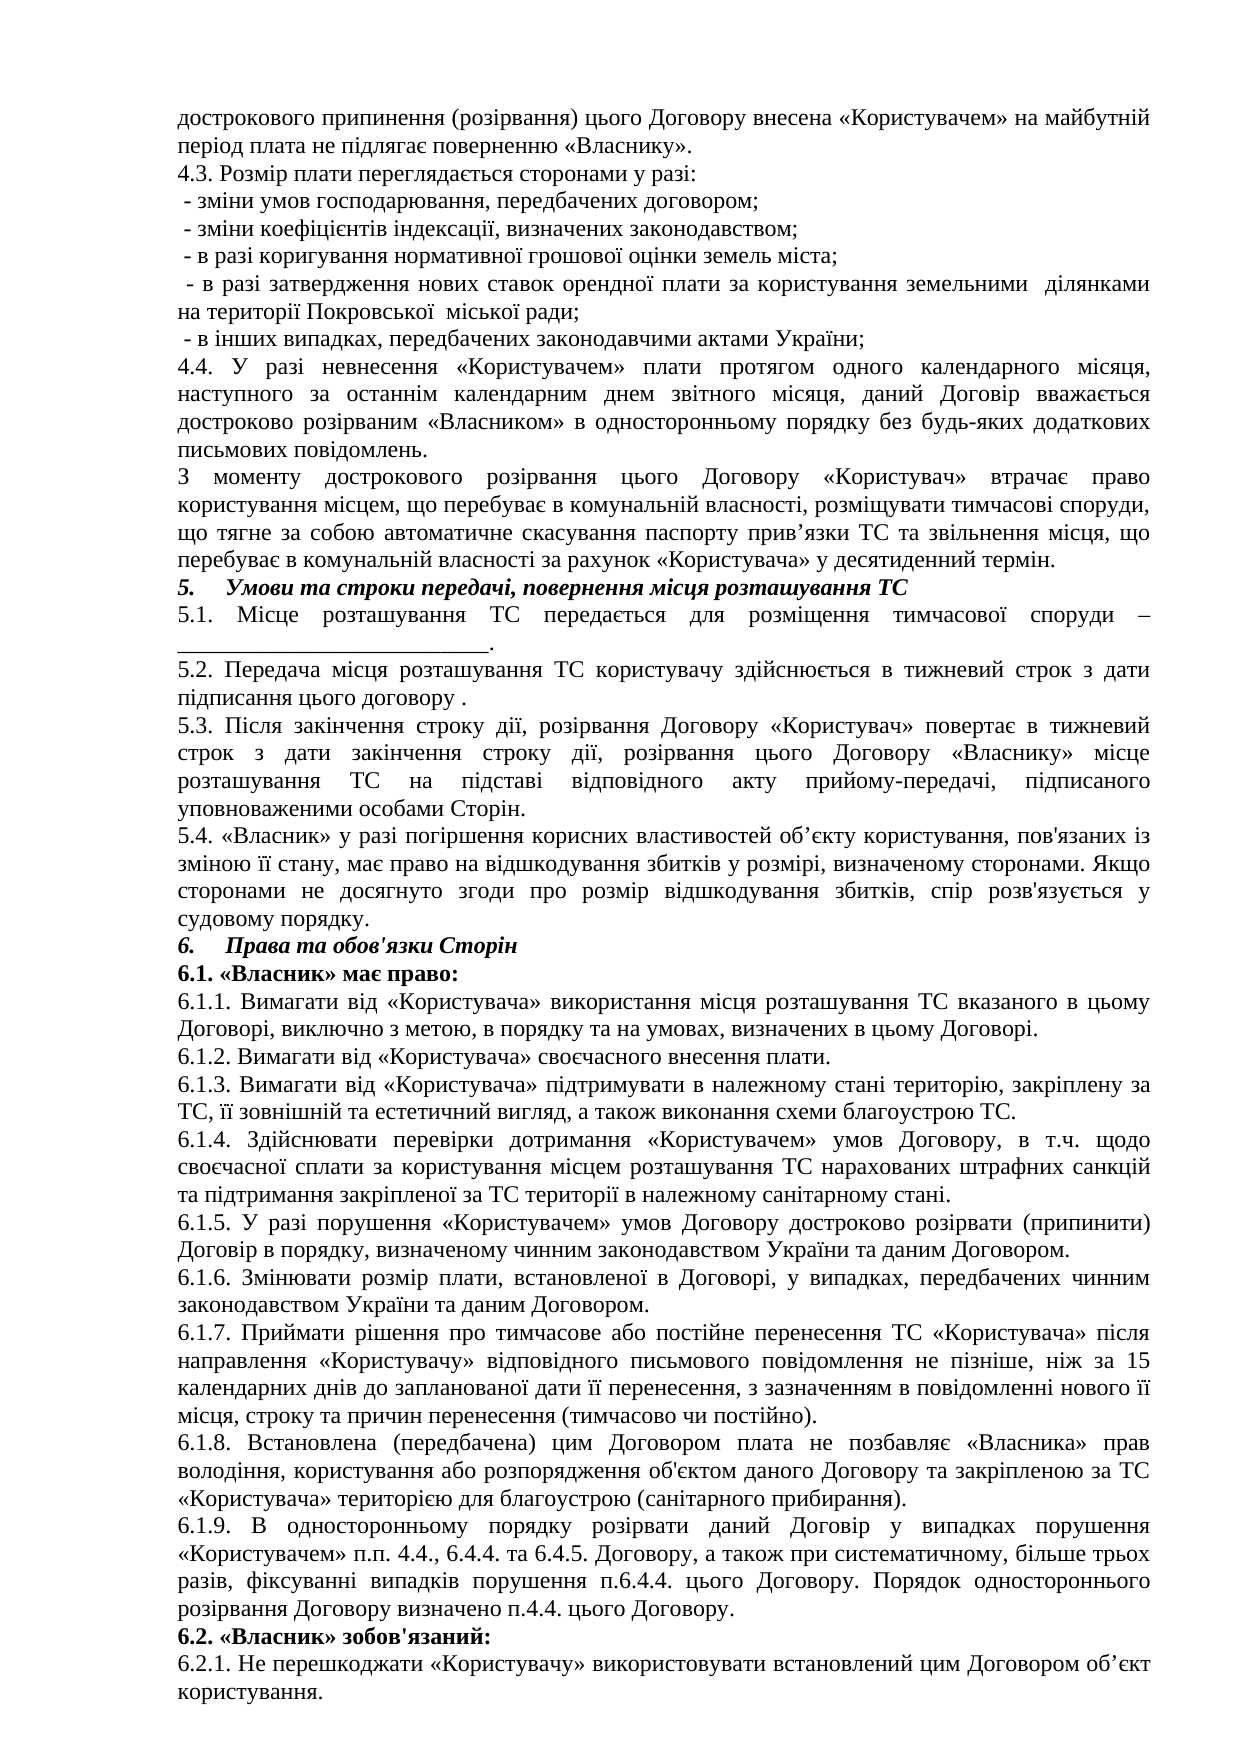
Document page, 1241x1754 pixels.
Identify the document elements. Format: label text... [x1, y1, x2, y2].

text 6.1.2. Вимагати від «Користувача» своєчасного внесення плати. [177, 1042, 1152, 1069]
text 5.1. Місце розташування ТС передається для розміщення тимчасової споруди – __________________________. [177, 600, 1152, 656]
text 5.4. «Власник» у разі погіршення корисних властивостей об’єкту користування, пов'язаних із зміною її стану, має право на відшкодування збитків у розмірі, визначеному сторонами. Якщо сторонами не досягнуто згоди про розмір відшкодування збитків, спір розв'язується у судовому порядку. [177, 821, 1152, 932]
text 6. Права та обов'язки Сторін [177, 932, 1152, 959]
text 6.1. «Власник» має право: [177, 959, 1152, 987]
text - зміни умов господарювання, передбачених договором; [177, 186, 1152, 214]
text 6.1.7. Приймати рішення про тимчасове або постійне перенесення ТС «Користувача» після направлення «Користувачу» відповідного письмового повідомлення не пізніше, ніж за 15 календарних днів до запланованої дати її перенесення, з зазначенням в повідомленні нового її місця, строку та причин перенесення (тимчасово чи постійно). [177, 1318, 1152, 1428]
text 6.1.3. Вимагати від «Користувача» підтримувати в належному стані територію, закріплену за ТС, її зовнішній та естетичний вигляд, а також виконання схеми благоустрою ТС. [177, 1069, 1152, 1125]
text 6.2.1. Не перешкоджати «Користувачу» використовувати встановлений цим Договором об’єкт користування. [177, 1649, 1152, 1704]
text - зміни коефіцієнтів індексації, визначених законодавством; [177, 214, 1152, 241]
text 4.3. Розмір плати переглядається сторонами у разі: [177, 159, 1152, 186]
text 6.1.1. Вимагати від «Користувача» використання місця розташування ТС вказаного в цьому Договорі, виключно з метою, в порядку та на умовах, визначених в цьому Договорі. [177, 987, 1152, 1042]
text 6.1.8. Встановлена (передбачена) цим Договором плата не позбавляє «Власника» прав володіння, користування або розпорядження об'єктом даного Договору та закріпленою за ТС «Користувача» територією для благоустрою (санітарного прибирання). [177, 1428, 1152, 1511]
text 6.1.5. У разі порушення «Користувачем» умов Договору достроково розірвати (припинити) Договір в порядку, визначеному чинним законодавством України та даним Договором. [177, 1208, 1152, 1263]
text 6.1.4. Здійснювати перевірки дотримання «Користувачем» умов Договору, в т.ч. щодо своєчасної сплати за користування місцем розташування ТС нарахованих штрафних санкцій та підтримання закріпленої за ТС території в належному санітарному стані. [177, 1125, 1152, 1208]
text - в разі коригування нормативної грошової оцінки земель міста; [177, 241, 1152, 269]
text - в разі затвердження нових ставок орендної плати за користування земельними ділянками на території Покровської міської ради; [177, 269, 1152, 324]
text 6.1.6. Змінювати розмір плати, встановленої в Договорі, у випадках, передбачених чинним законодавством України та даним Договором. [177, 1263, 1152, 1318]
text 6.1.9. В односторонньому порядку розірвати даний Договір у випадках порушення «Користувачем» п.п. 4.4., 6.4.4. та 6.4.5. Договору, а також при систематичному, більше трьох разів, фіксуванні випадків порушення п.6.4.4. цього Договору. Порядок одностороннього розірвання Договору визначено п.4.4. цього Договору. [177, 1511, 1152, 1622]
text 6.2. «Власник» зобов'язаний: [177, 1622, 1152, 1649]
text 4.4. У разі невнесення «Користувачем» плати протягом одного календарного місяця, наступного за останнім календарним днем звітного місяця, даний Договір вважається достроково розірваним «Власником» в односторонньому порядку без будь-яких додаткових письмових повідомлень. [177, 352, 1152, 462]
text - в інших випадках, передбачених законодавчими актами України; [177, 324, 1152, 352]
text З моменту дострокового розірвання цього Договору «Користувач» втрачає право користування місцем, що перебуває в комунальній власності, розміщувати тимчасові споруди, що тягне за собою автоматичне скасування паспорту прив’язки ТС та звільнення місця, що перебуває в комунальній власності за рахунок «Користувача» у десятиденний термін. [177, 462, 1152, 573]
text 5. Умови та строки передачі, повернення місця розташування ТС [177, 573, 1152, 600]
text 5.3. Після закінчення строку дії, розірвання Договору «Користувач» повертає в тижневий строк з дати закінчення строку дії, розірвання цього Договору «Власнику» місце розташування ТС на підставі відповідного акту прийому-передачі, підписаного уповноваженими особами Сторін. [177, 711, 1152, 821]
text 5.2. Передача місця розташування ТС користувачу здійснюється в тижневий строк з дати підписання цього договору . [177, 656, 1152, 711]
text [177, 103, 1152, 159]
